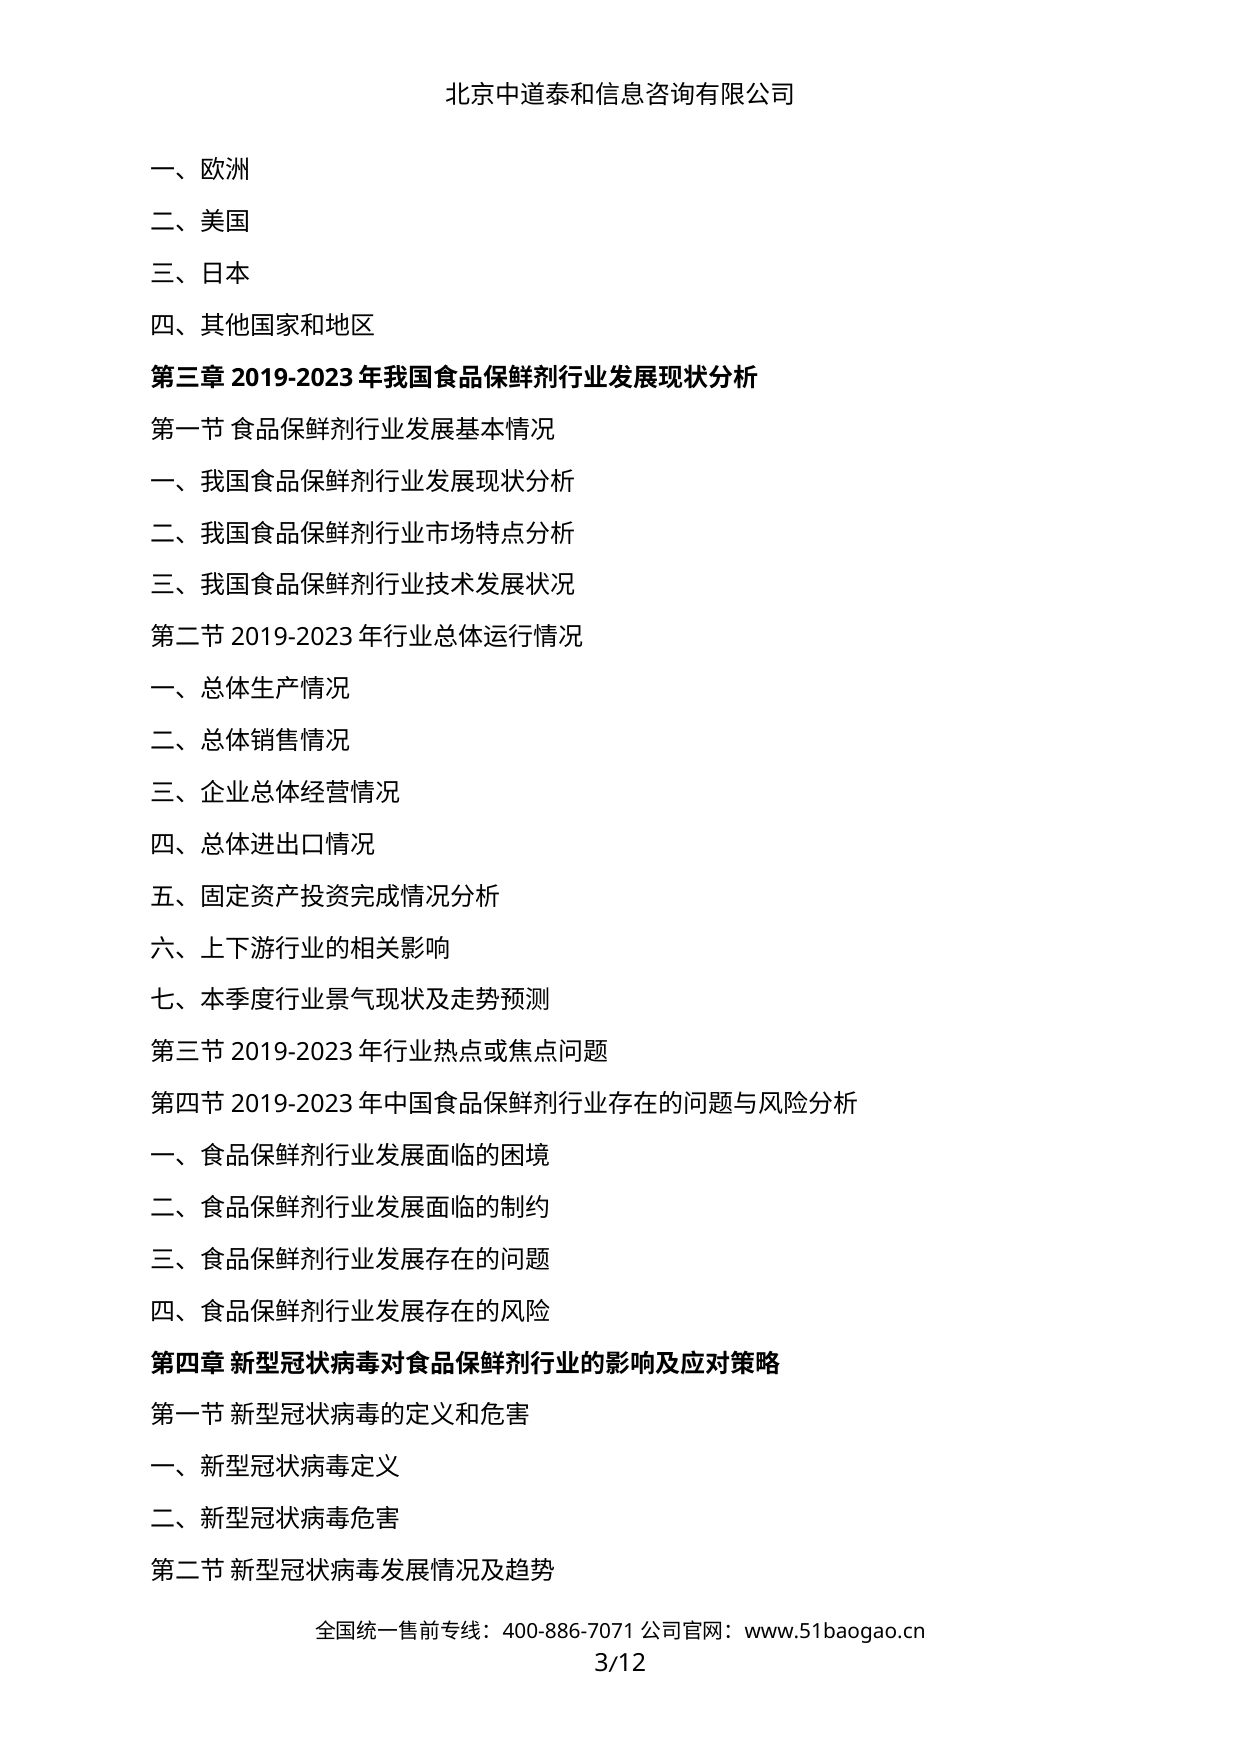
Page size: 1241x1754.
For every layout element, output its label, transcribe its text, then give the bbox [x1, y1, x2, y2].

text 七、本季度行业景气现状及走势预测 [150, 980, 1090, 1016]
text 第二节 新型冠状病毒发展情况及趋势 [150, 1551, 1090, 1587]
text 第四章 新型冠状病毒对食品保鲜剂行业的影响及应对策略 [150, 1343, 1090, 1379]
text 二、食品保鲜剂行业发展面临的制约 [150, 1187, 1090, 1224]
text 一、食品保鲜剂行业发展面临的困境 [150, 1136, 1090, 1172]
text 二、我国食品保鲜剂行业市场特点分析 [150, 513, 1090, 549]
text 三、食品保鲜剂行业发展存在的问题 [150, 1239, 1090, 1276]
text 四、其他国家和地区 [150, 306, 1090, 342]
text 三、日本 [150, 254, 1090, 290]
text 六、上下游行业的相关影响 [150, 928, 1090, 964]
text 第四节 2019-2023年中国食品保鲜剂行业存在的问题与风险分析 [150, 1084, 1090, 1120]
text 一、欧洲 [150, 150, 1090, 186]
text 二、总体销售情况 [150, 721, 1090, 757]
text 第三节 2019-2023年行业热点或焦点问题 [150, 1032, 1090, 1068]
text 第三章 2019-2023年我国食品保鲜剂行业发展现状分析 [150, 357, 1090, 394]
text 三、我国食品保鲜剂行业技术发展状况 [150, 565, 1090, 601]
text 一、总体生产情况 [150, 669, 1090, 705]
text 四、食品保鲜剂行业发展存在的风险 [150, 1291, 1090, 1327]
text 第二节 2019-2023年行业总体运行情况 [150, 617, 1090, 653]
text 五、固定资产投资完成情况分析 [150, 876, 1090, 912]
text 三、企业总体经营情况 [150, 772, 1090, 809]
text 第一节 食品保鲜剂行业发展基本情况 [150, 409, 1090, 446]
text 第一节 新型冠状病毒的定义和危害 [150, 1395, 1090, 1431]
text 一、我国食品保鲜剂行业发展现状分析 [150, 461, 1090, 497]
text 二、美国 [150, 202, 1090, 238]
text 二、新型冠状病毒危害 [150, 1499, 1090, 1535]
text 一、新型冠状病毒定义 [150, 1447, 1090, 1483]
text 四、总体进出口情况 [150, 824, 1090, 861]
